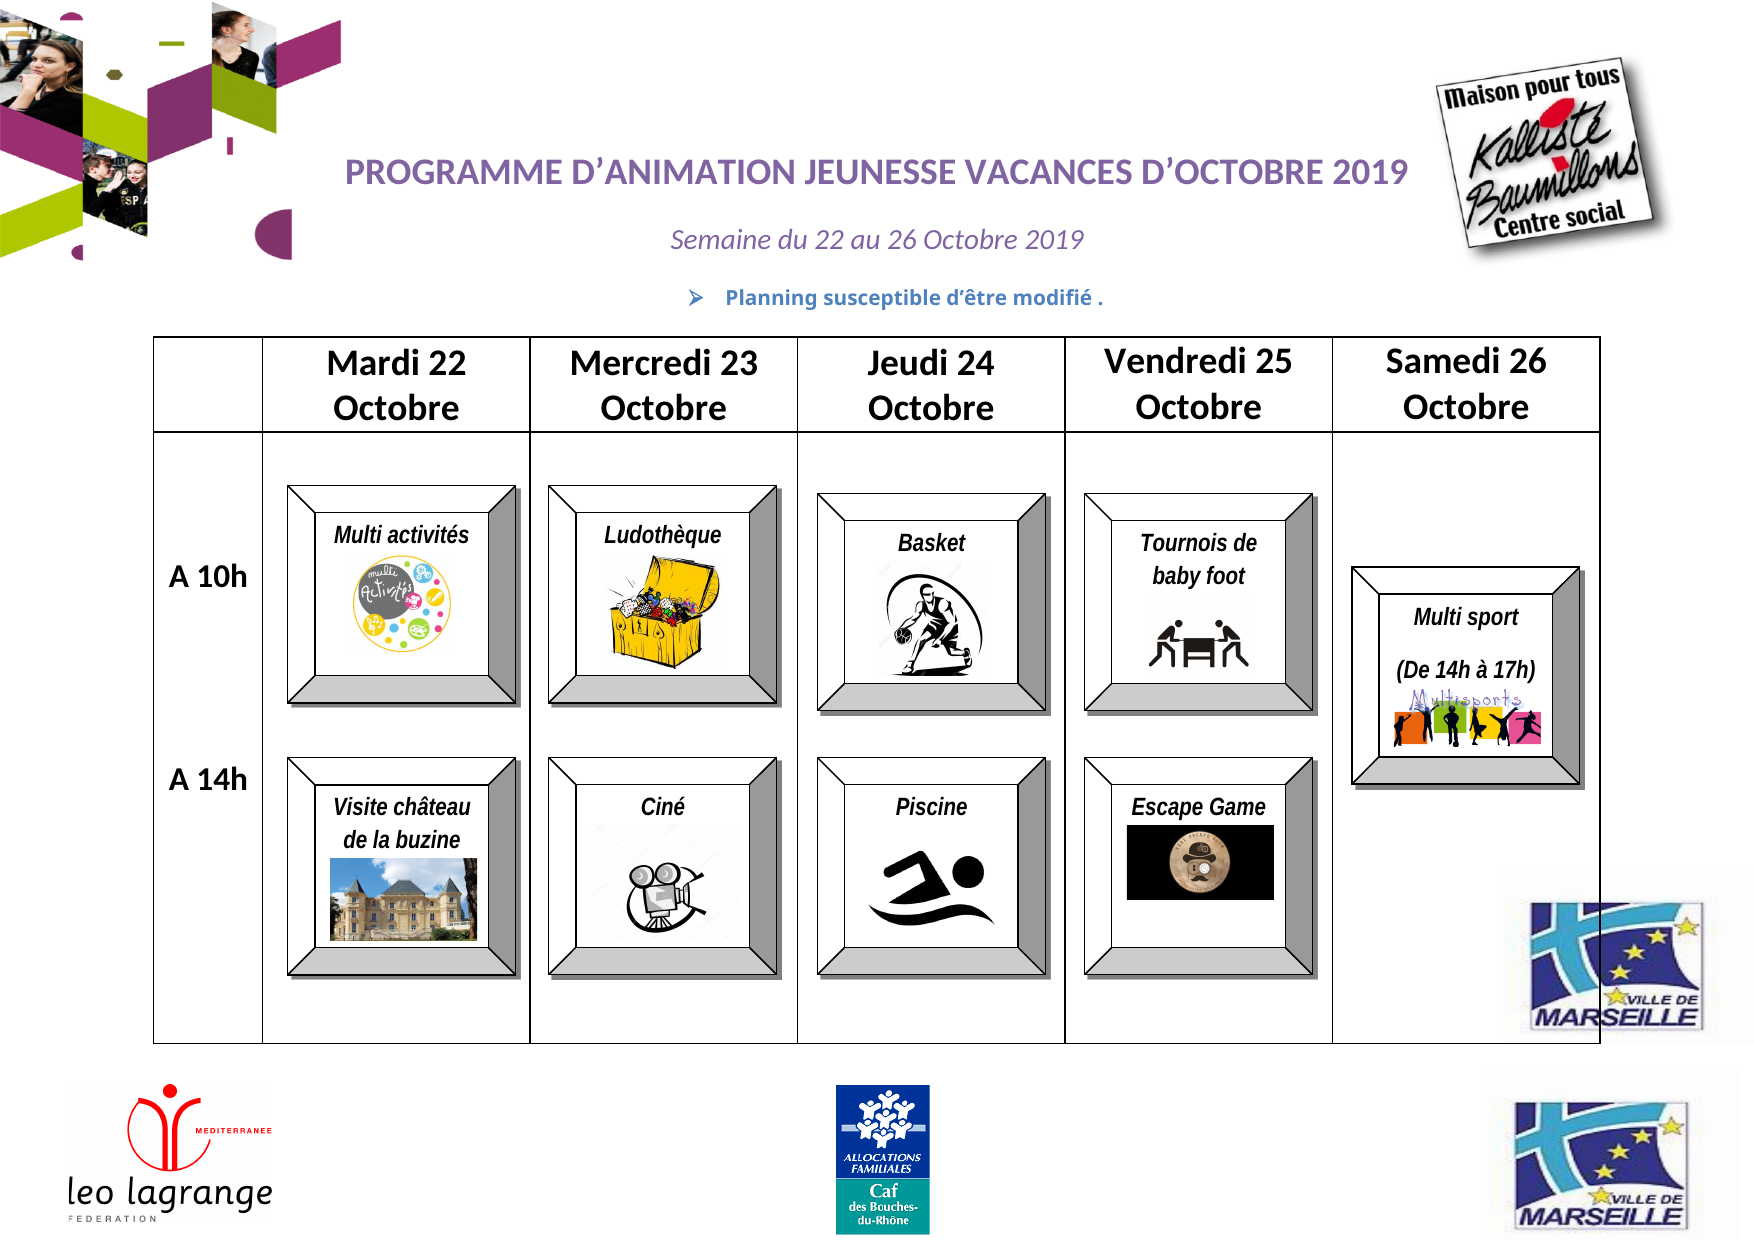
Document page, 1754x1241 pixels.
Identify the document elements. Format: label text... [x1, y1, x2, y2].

picture [1148, 593, 1249, 676]
text Semaine du 22 au 26 Octobre 2019 [148, 221, 1606, 257]
picture [68, 1084, 273, 1222]
table_header Mercredi 23 Octobre [531, 338, 797, 431]
picture [868, 825, 995, 941]
picture [601, 553, 724, 669]
table_header Jeudi 24 Octobre [798, 338, 1064, 431]
picture [351, 553, 453, 656]
picture [1487, 1066, 1741, 1241]
table_header [154, 338, 262, 431]
picture [590, 824, 738, 940]
picture [330, 858, 478, 941]
picture [1601, 866, 1754, 1043]
table_cell [798, 433, 1064, 1043]
picture [0, 0, 639, 267]
table_cell [1066, 433, 1332, 1043]
picture [1126, 825, 1274, 900]
table_header Samedi 26 Octobre [1333, 338, 1599, 431]
list Planning susceptible d’être modifié . [185, 283, 1606, 311]
picture [1393, 688, 1542, 747]
table_cell [263, 433, 529, 1043]
text PROGRAMME D’ANIMATION JEUNESSE VACANCES D’OCTOBRE 2019 [148, 148, 1606, 193]
picture [876, 560, 987, 676]
table_cell [531, 433, 797, 1043]
table_cell A 10h A 14h [154, 433, 262, 1043]
table_header Mardi 22 Octobre [263, 338, 529, 431]
table_cell [1333, 433, 1599, 1043]
picture [1368, 0, 1723, 310]
picture [836, 1084, 930, 1235]
table_header Vendredi 25 Octobre [1066, 338, 1332, 431]
